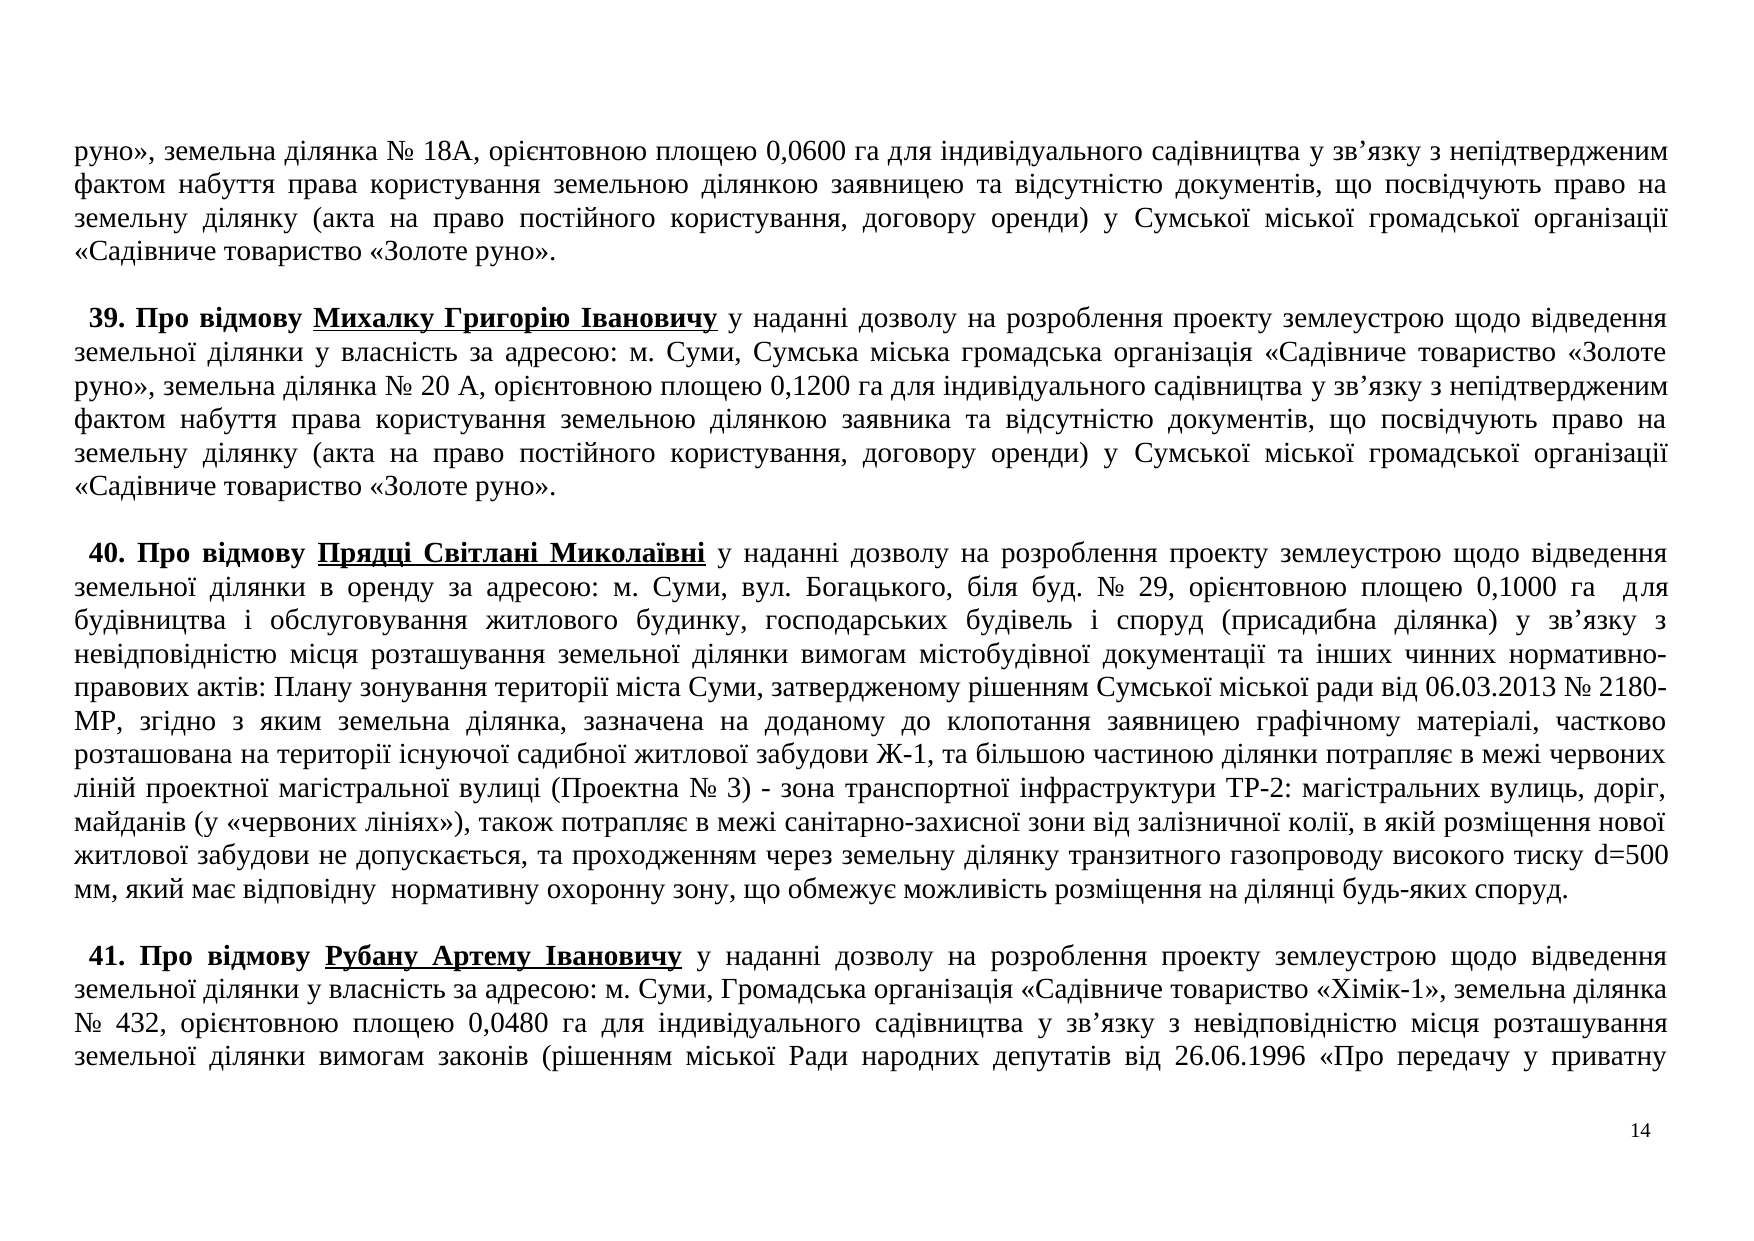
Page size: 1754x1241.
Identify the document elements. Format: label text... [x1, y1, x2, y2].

text 40. Про відмову Прядці Світлані Миколаївні у наданні дозволу на розроблення проекту землеустрою щодо відведення земельної ділянки в оренду за адресою: м. Суми, вул. Богацького, біля буд. № 29, орієнтовною площею 0,1000 га для будівництва і обслуговування житлового будинку, господарських будівель і споруд (присадибна ділянка) у зв’язку з невідповідністю місця розташування земельної ділянки вимогам містобудівної документації та інших чинних нормативно-правових актів: Плану зонування території міста Суми, затвердженому рішенням Сумської міської ради від 06.03.2013 № 2180-МР, згідно з яким земельна ділянка, зазначена на доданому до клопотання заявницею графічному матеріалі, частково розташована на території існуючої садибної житлової забудови Ж-1, та більшою частиною ділянки потрапляє в межі червоних ліній проектної магістральної вулиці (Проектна № 3) - зона транспортної інфраструктури ТР-2: магістральних вулиць, доріг, майданів (у «червоних лініях»), також потрапляє в межі санітарно-захисної зони від залізничної колії, в якій розміщення нової житлової забудови не допускається, та проходженням через земельну ділянку транзитного газопроводу високого тиску d=500 мм, який має відповідну нормативну охоронну зону, що обмежує можливість розміщення на ділянці будь-яких споруд. [74, 535, 1668, 603]
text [74, 133, 1668, 267]
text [74, 938, 1668, 1072]
text 39. Про відмову Михалку Григорію Івановичу у наданні дозволу на розроблення проекту землеустрою щодо відведення земельної ділянки у власність за адресою: м. Суми, Сумська міська громадська організація «Садівниче товариство «Золоте руно», земельна ділянка № 20 А, орієнтовною площею 0,1200 га для індивідуального садівництва у зв’язку з непідтвердженим фактом набуття права користування земельною ділянкою заявника та відсутністю документів, що посвідчують право на земельну ділянку (акта на право постійного користування, договору оренди) у Сумської міської громадської організації «Садівниче товариство «Золоте руно». [74, 301, 1668, 502]
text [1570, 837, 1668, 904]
